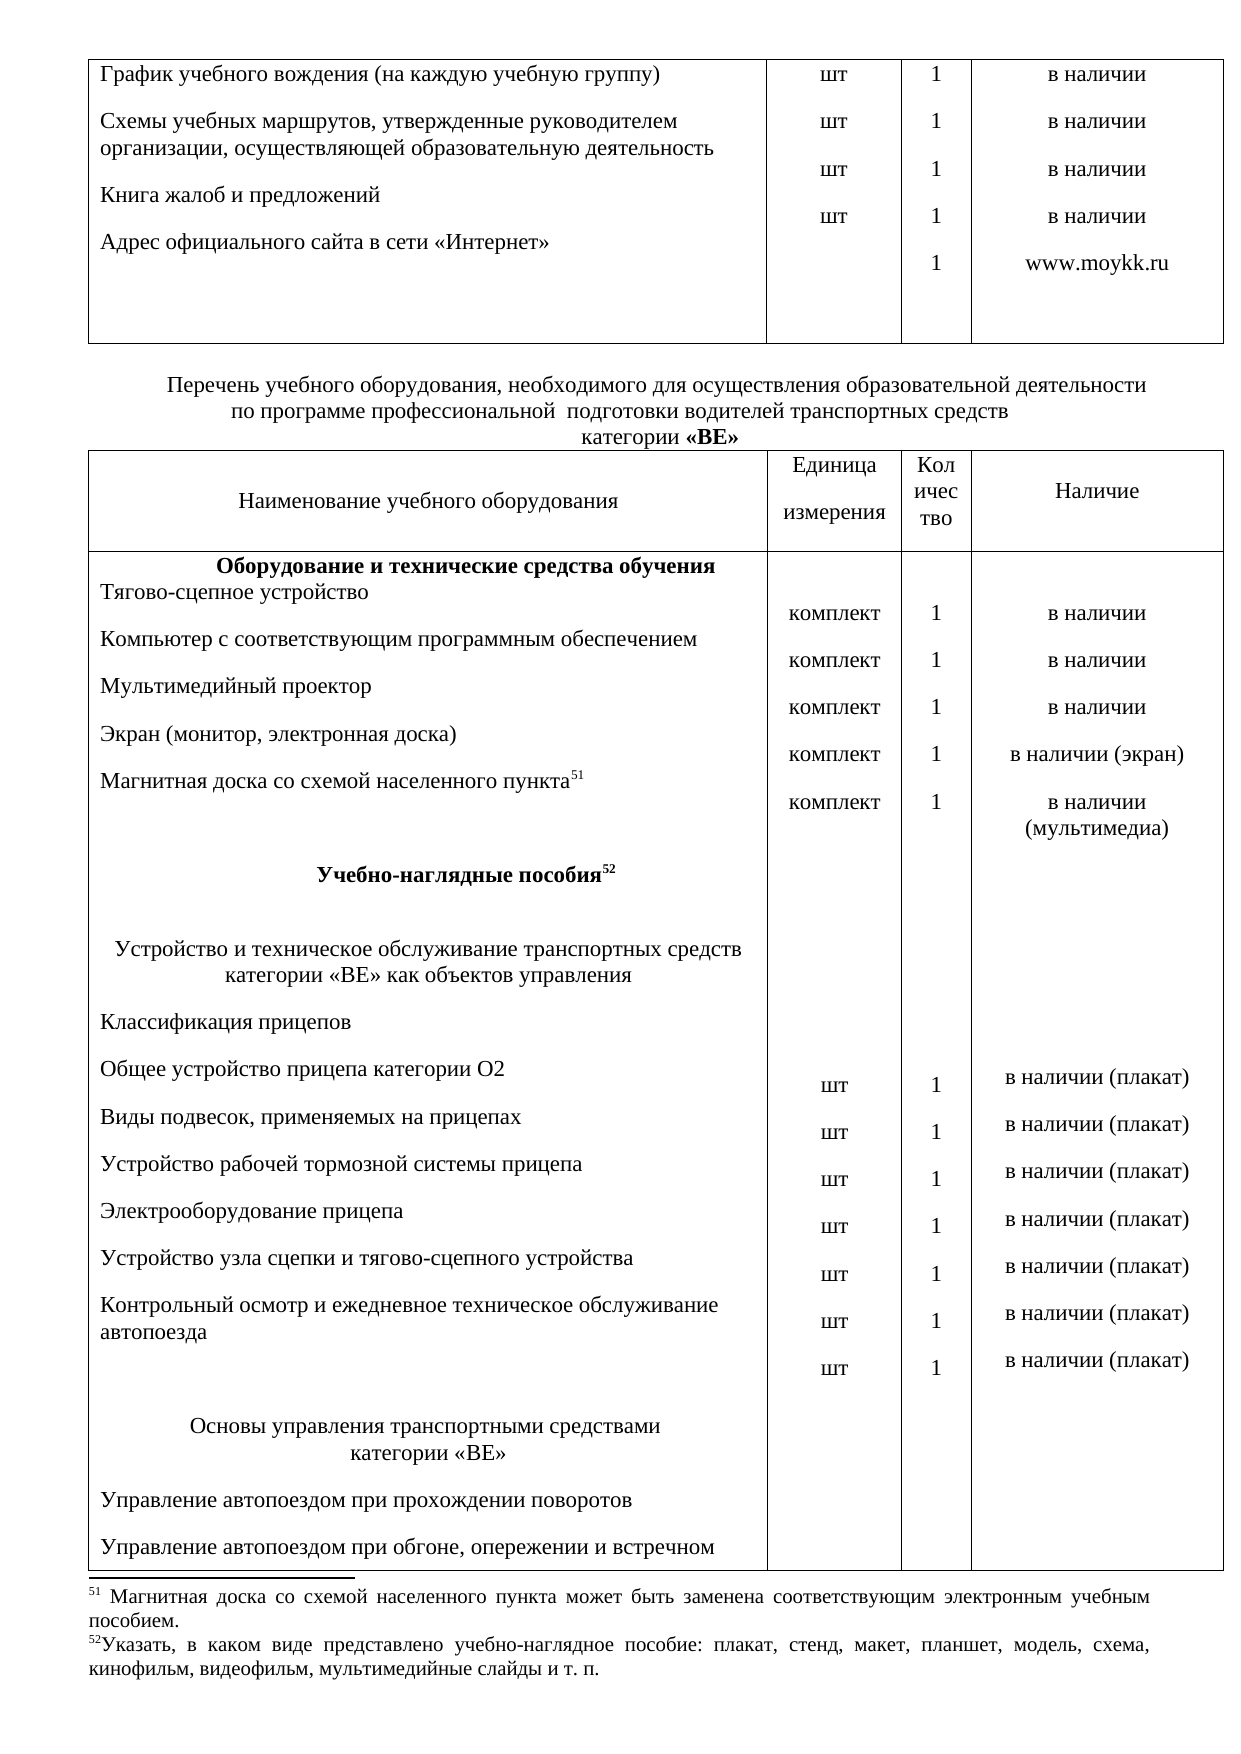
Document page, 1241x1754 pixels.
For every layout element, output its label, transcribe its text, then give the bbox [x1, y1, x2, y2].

text категории «ВЕ» [89, 423, 1152, 450]
table_header Наименование учебного оборудования [89, 451, 767, 551]
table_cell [902, 552, 971, 1570]
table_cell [89, 60, 766, 343]
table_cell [89, 552, 767, 1570]
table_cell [768, 552, 901, 1570]
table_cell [767, 60, 901, 343]
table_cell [972, 552, 1223, 1570]
table_header Количество [902, 451, 971, 551]
text Перечень учебного оборудования, необходимого для осуществления образовательной деятельности по программе профессиональной подготовки водителей транспортных средств [89, 371, 1152, 423]
table_header Единица измерения [768, 451, 901, 551]
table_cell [972, 60, 1223, 343]
table_header Наличие [972, 451, 1223, 551]
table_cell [902, 60, 971, 343]
